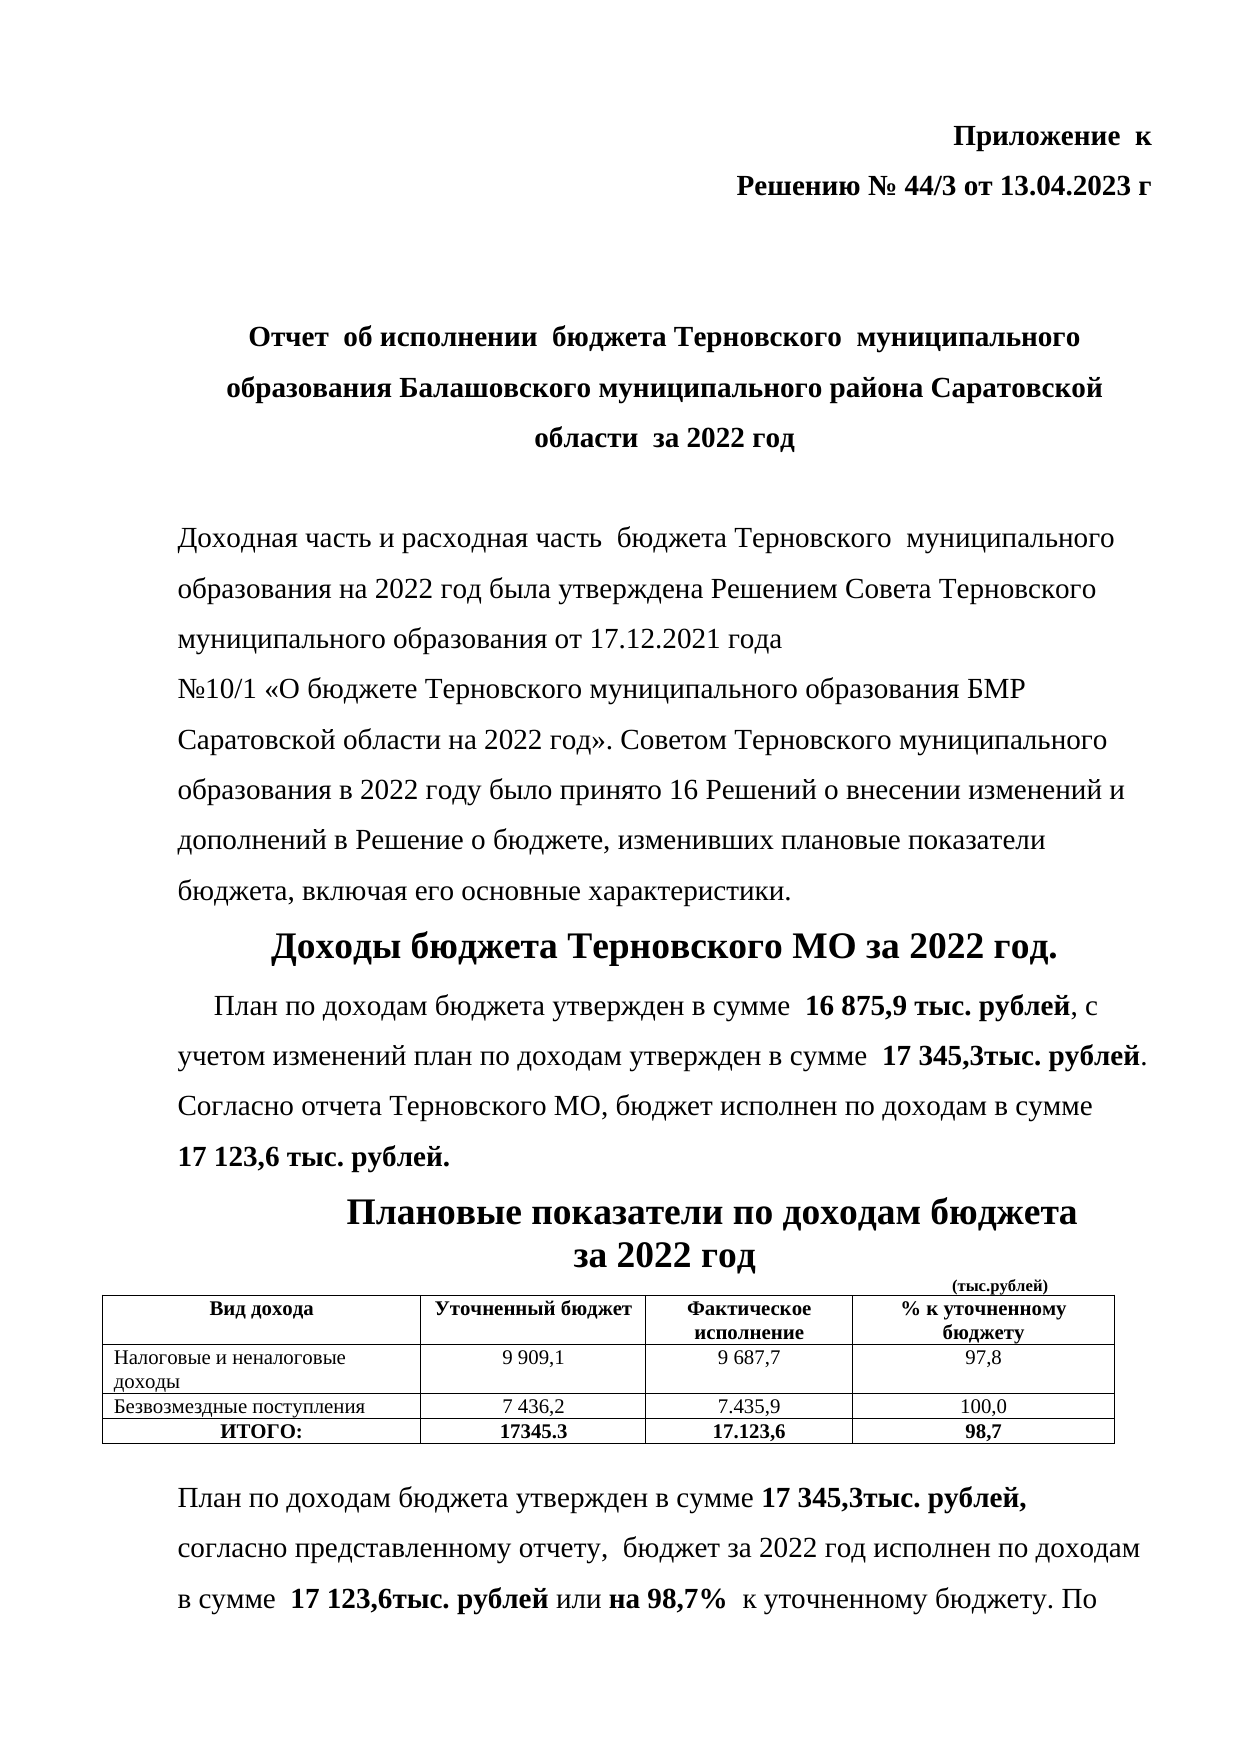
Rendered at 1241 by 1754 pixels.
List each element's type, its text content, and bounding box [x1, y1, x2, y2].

text (тыс.рублей) [177, 1275, 1152, 1294]
text План по доходам бюджета утвержден в сумме 17 345,3тыс. рублей, [177, 1480, 1152, 1514]
table_cell 97,8 [853, 1345, 1114, 1393]
table_cell 17.123,6 [646, 1419, 852, 1443]
table_header Вид дохода [103, 1296, 420, 1344]
table_cell 100,0 [853, 1394, 1114, 1418]
text Плановые показатели по доходам бюджета [177, 1189, 1152, 1232]
table_header Фактическое исполнение [646, 1296, 852, 1344]
table_cell 9 687,7 [646, 1345, 852, 1393]
table_cell Налоговые и неналоговые доходы [103, 1345, 420, 1393]
text Доходная часть и расходная часть бюджета Терновского муниципального образования на 2022 год была утверждена Решением Совета Терновского муниципального образования от 17.12.2021 года [177, 521, 1152, 655]
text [177, 1530, 1152, 1614]
table_cell 7 436,2 [421, 1394, 645, 1418]
table_cell ИТОГО: [103, 1419, 420, 1443]
text Приложение к [177, 118, 1152, 152]
table_cell 7.435,9 [646, 1394, 852, 1418]
text Доходы бюджета Терновского МО за 2022 год. [177, 923, 1152, 966]
text за 2022 год [177, 1232, 1152, 1275]
table_cell Безвозмездные поступления [103, 1394, 420, 1418]
table_header % к уточненному бюджету [853, 1296, 1114, 1344]
text №10/1 «О бюджете Терновского муниципального образования БМР Саратовской области на 2022 год». Советом Терновского муниципального образования в 2022 году было принято 16 Решений о внесении изменений и дополнений в Решение о бюджете, изменивших плановые показатели бюджета, включая его основные характеристики. [177, 672, 1152, 906]
table_cell 17345.3 [421, 1419, 645, 1443]
table_cell 98,7 [853, 1419, 1114, 1443]
text Отчет об исполнении бюджета Терновского муниципального образования Балашовского муниципального района Саратовской области за 2022 год [177, 319, 1152, 453]
text Решению № 44/3 от 13.04.2023 г [177, 168, 1152, 202]
text План по доходам бюджета утвержден в сумме 16 875,9 тыс. рублей, с учетом изменений план по доходам утвержден в сумме 17 345,3тыс. рублей. Согласно отчета Терновского МО, бюджет исполнен по доходам в сумме 17 123,6 тыс. рублей. [177, 988, 1152, 1172]
table_cell 9 909,1 [421, 1345, 645, 1393]
table_header Уточненный бюджет [421, 1296, 645, 1344]
